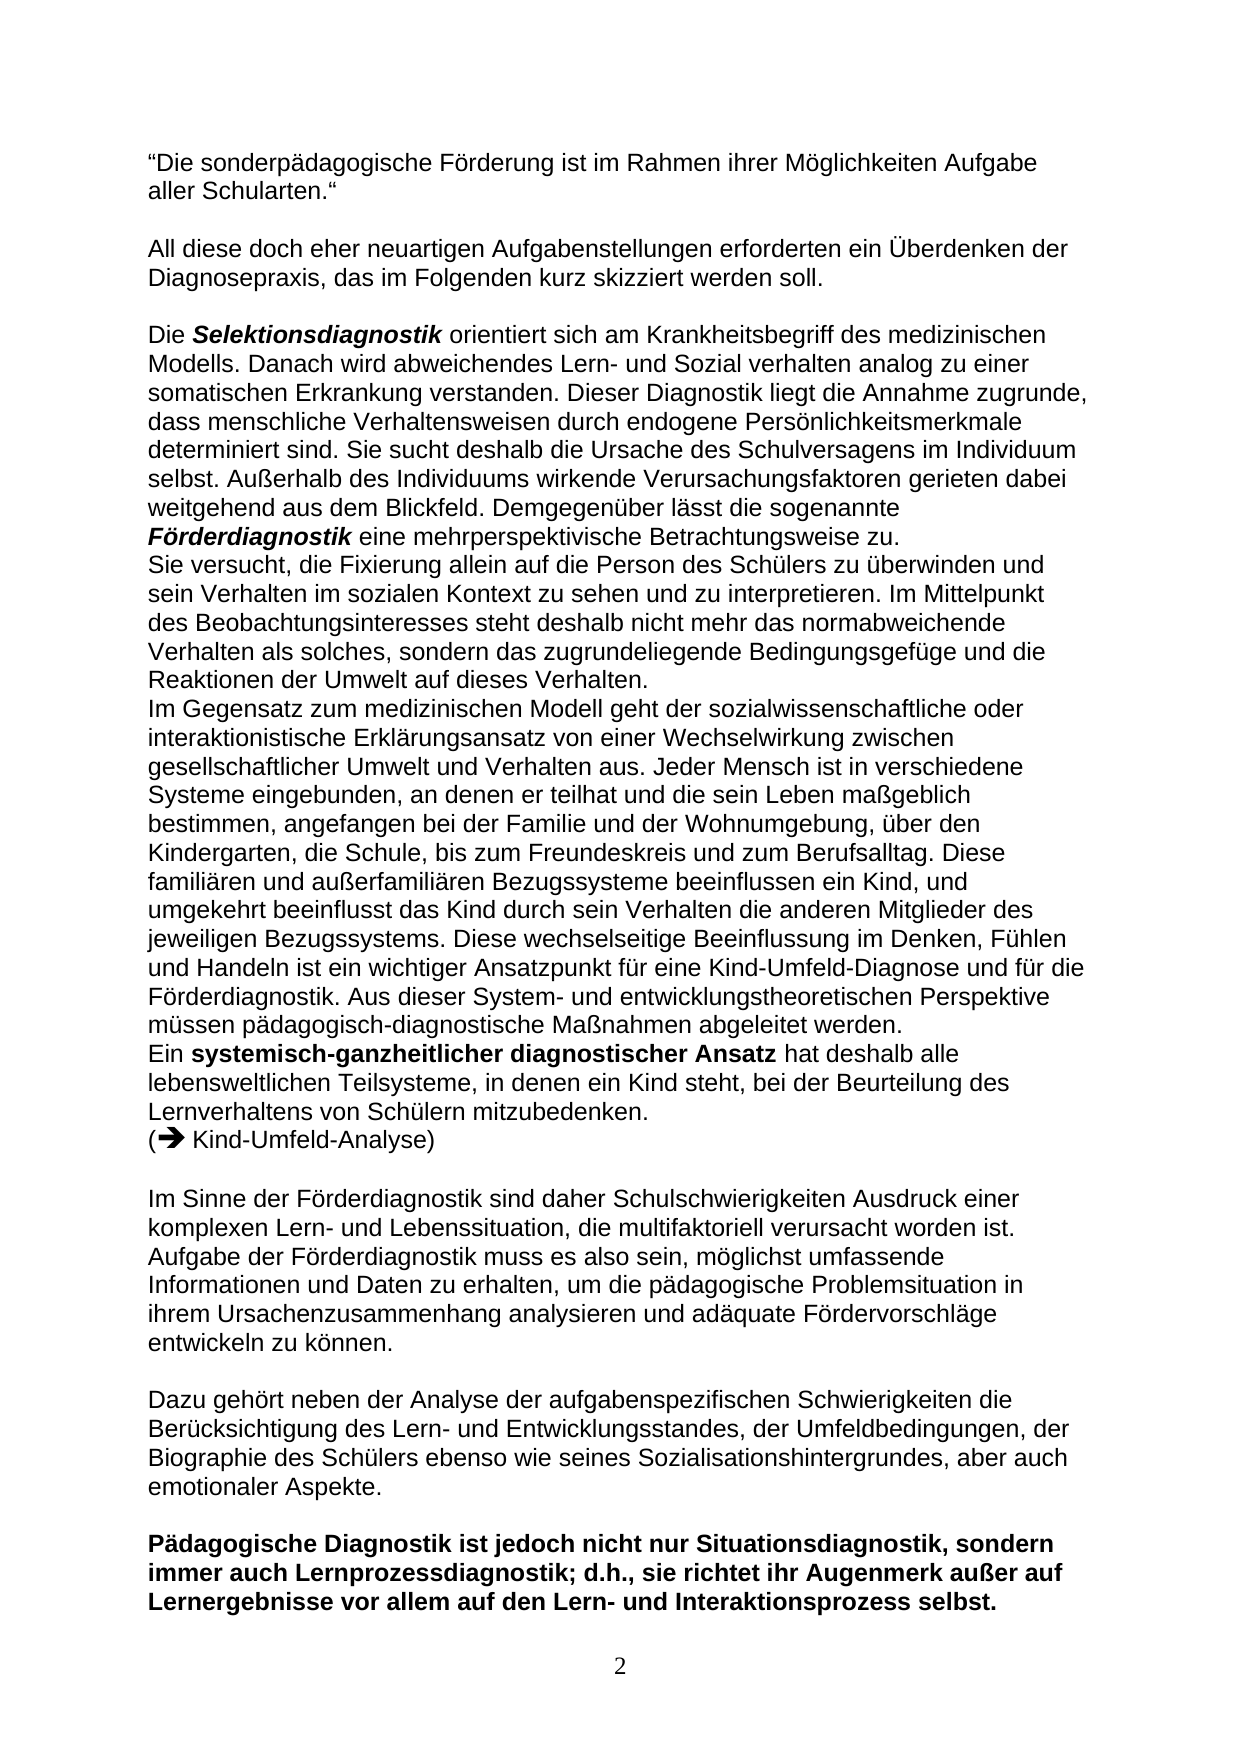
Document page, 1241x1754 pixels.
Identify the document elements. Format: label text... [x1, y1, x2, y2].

text Im Gegensatz zum medizinischen Modell geht der sozialwissenschaftliche oder interaktionistische Erklärungsansatz von einer Wechselwirkung zwischen gesellschaftlicher Umwelt und Verhalten aus. Jeder Mensch ist in verschiedene Systeme eingebunden, an denen er teilhat und die sein Leben maßgeblich bestimmen, angefangen bei der Familie und der Wohnumgebung, über den Kindergarten, die Schule, bis zum Freundeskreis und zum Berufsalltag. Diese familiären und außerfamiliären Bezugssysteme beeinflussen ein Kind, und umgekehrt beeinflusst das Kind durch sein Verhalten die anderen Mitglieder des jeweiligen Bezugssystems. Diese wechselseitige Beeinflussung im Denken, Fühlen und Handeln ist ein wichtiger Ansatzpunkt für eine Kind-Umfeld-Diagnose und für die Förderdiagnostik. Aus dieser System- und entwicklungstheoretischen Perspektive müssen pädagogisch-diagnostische Maßnahmen abgeleitet werden. [148, 694, 1093, 1039]
text All diese doch eher neuartigen Aufgabenstellungen erforderten ein Überdenken der Diagnosepraxis, das im Folgenden kurz skizziert werden soll. [148, 234, 1093, 292]
text Im Sinne der Förderdiagnostik sind daher Schulschwierigkeiten Ausdruck einer komplexen Lern- und Lebenssituation, die multifaktoriell verursacht worden ist. Aufgabe der Förderdiagnostik muss es also sein, möglichst umfassende Informationen und Daten zu erhalten, um die pädagogische Problemsituation in ihrem Ursachenzusammenhang analysieren und adäquate Fördervorschläge entwickeln zu können. [148, 1184, 1093, 1357]
text Pädagogische Diagnostik ist jedoch nicht nur Situationsdiagnostik, sondern immer auch Lernprozessdiagnostik; d.h., sie richtet ihr Augenmerk außer auf Lernergebnisse vor allem auf den Lern- und Interaktionsprozess selbst. [148, 1529, 1093, 1615]
text Sie versucht, die Fixierung allein auf die Person des Schülers zu überwinden und sein Verhalten im sozialen Kontext zu sehen und zu interpretieren. Im Mittelpunkt des Beobachtungsinteresses steht deshalb nicht mehr das normabweichende Verhalten als solches, sondern das zugrundeliegende Bedingungsgefüge und die Reaktionen der Umwelt auf dieses Verhalten. [148, 551, 1093, 694]
text ( Kind-Umfeld-Analyse) [148, 1126, 1093, 1155]
text Ein systemisch-ganzheitlicher diagnostischer Ansatz hat deshalb alle lebensweltlichen Teilsysteme, in denen ein Kind steht, bei der Beurteilung des Lernverhaltens von Schülern mitzubedenken. [148, 1039, 1093, 1126]
text Die Selektionsdiagnostik orientiert sich am Krankheitsbegriff des medizinischen Modells. Danach wird abweichendes Lern- und Sozial verhalten analog zu einer somatischen Erkrankung verstanden. Dieser Diagnostik liegt die Annahme zugrunde, dass menschliche Verhaltensweisen durch endogene Persönlichkeitsmerkmale determiniert sind. Sie sucht deshalb die Ursache des Schulversagens im Individuum selbst. Außerhalb des Individuums wirkende Verursachungsfaktoren gerieten dabei weitgehend aus dem Blickfeld. Demgegenüber lässt die sogenannte Förderdiagnostik eine mehrperspektivische Betrachtungsweise zu. [148, 321, 1093, 551]
text Dazu gehört neben der Analyse der aufgabenspezifischen Schwierigkeiten die Berücksichtigung des Lern- und Entwicklungsstandes, der Umfeldbedingungen, der Biographie des Schülers ebenso wie seines Sozialisationshintergrundes, aber auch emotionaler Aspekte. [148, 1385, 1093, 1500]
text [148, 148, 1093, 205]
